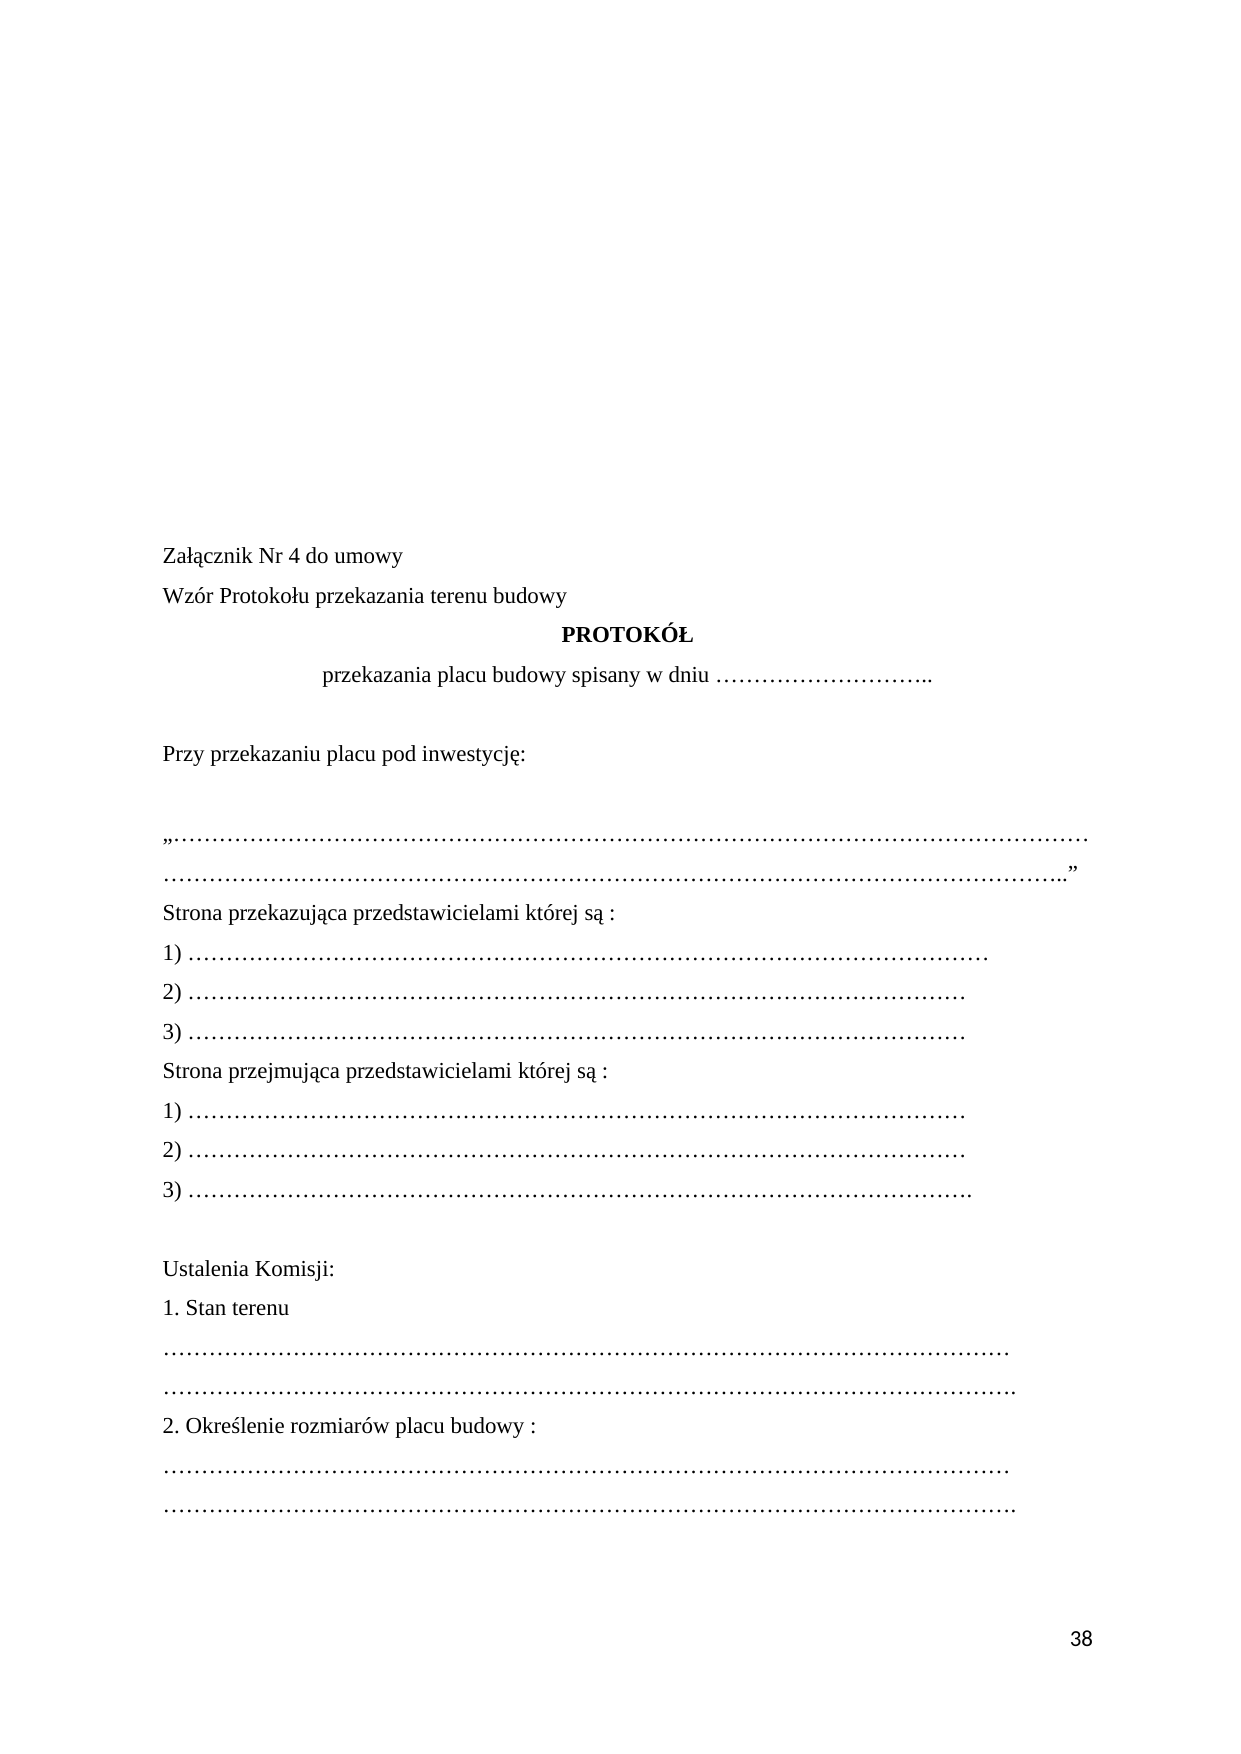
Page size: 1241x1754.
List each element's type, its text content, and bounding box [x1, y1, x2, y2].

text 2) ………………………………………………………………………………………… [162, 1136, 1093, 1163]
text 1) ………………………………………………………………………………………… [162, 1097, 1093, 1123]
text Przy przekazaniu placu pod inwestycję: [162, 740, 1093, 766]
text 3) ………………………………………………………………………………………… [162, 1018, 1093, 1044]
text ………………………………………………………………………………………………… …………………………………………………………………………………………………. [162, 1334, 1093, 1399]
text Strona przejmująca przedstawicielami której są : [162, 1057, 1093, 1084]
text Wzór Protokołu przekazania terenu budowy [162, 582, 1093, 608]
text 2. Określenie rozmiarów placu budowy : [162, 1413, 1093, 1439]
text Ustalenia Komisji: [162, 1255, 1093, 1281]
text 3) …………………………………………………………………………………………. [162, 1176, 1093, 1202]
text przekazania placu budowy spisany w dniu ……………………….. [162, 661, 1093, 687]
text Strona przekazująca przedstawicielami której są : [162, 899, 1093, 926]
text 2) ………………………………………………………………………………………… [162, 978, 1093, 1005]
text „…………………………………………………………………………………………………………………………………………………………………………………………………………………..” [162, 779, 1093, 886]
text ………………………………………………………………………………………………… …………………………………………………………………………………………………. [162, 1452, 1093, 1518]
text 1) …………………………………………………………………………………………… [162, 939, 1093, 965]
text Załącznik Nr 4 do umowy [162, 542, 1093, 569]
text 1. Stan terenu [162, 1294, 1093, 1321]
text PROTOKÓŁ [162, 621, 1093, 648]
